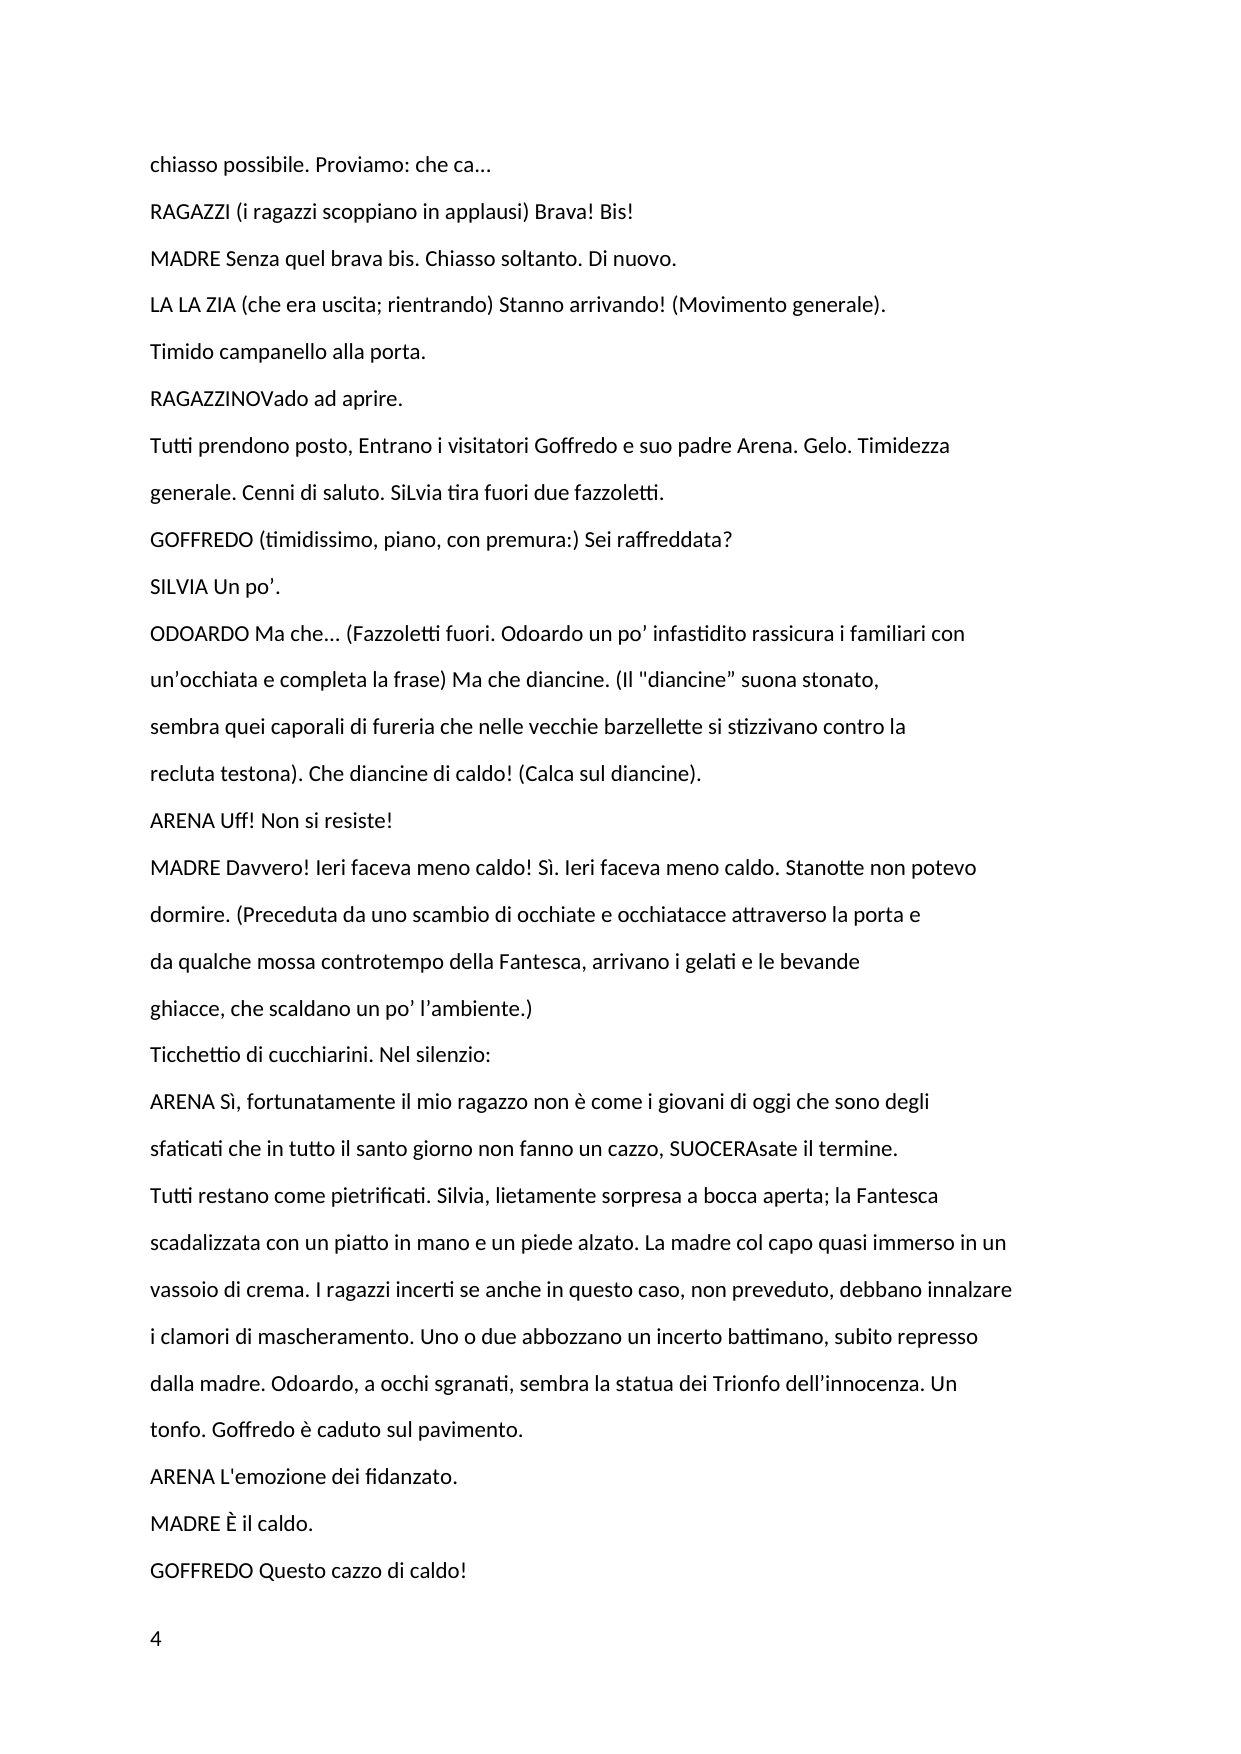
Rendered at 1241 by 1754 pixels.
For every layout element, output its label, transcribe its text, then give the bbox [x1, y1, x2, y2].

text Tutti restano come pietrificati. Silvia, lietamente sorpresa a bocca aperta; la Fantesca [150, 1181, 1090, 1209]
text RAGAZZINOVado ad aprire. [150, 384, 1090, 412]
text ghiacce, che scaldano un po’ l’ambiente.) [150, 994, 1090, 1022]
text Timido campanello alla porta. [150, 337, 1090, 366]
text generale. Cenni di saluto. SiLvia tira fuori due fazzoletti. [150, 478, 1090, 506]
text MADRE Senza quel brava bis. Chiasso soltanto. Di nuovo. [150, 244, 1090, 272]
text chiasso possibile. Proviamo: che ca... [150, 150, 1090, 178]
text dalla madre. Odoardo, a occhi sgranati, sembra la statua dei Trionfo dell’innocenza. Un [150, 1369, 1090, 1397]
text GOFFREDO Questo cazzo di caldo! [150, 1556, 1090, 1584]
text tonfo. Goffredo è caduto sul pavimento. [150, 1416, 1090, 1444]
text ARENA Sì, fortunatamente il mio ragazzo non è come i giovani di oggi che sono degli [150, 1087, 1090, 1116]
text dormire. (Preceduta da uno scambio di occhiate e occhiatacce attraverso la porta e [150, 900, 1090, 928]
text un’occhiata e completa la frase) Ma che diancine. (Il "diancine” suona stonato, [150, 666, 1090, 694]
text GOFFREDO (timidissimo, piano, con premura:) Sei raffreddata? [150, 525, 1090, 553]
text MADRE Davvero! Ieri faceva meno caldo! Sì. Ieri faceva meno caldo. Stanotte non potevo [150, 853, 1090, 881]
text LA LA ZIA (che era uscita; rientrando) Stanno arrivando! (Movimento generale). [150, 291, 1090, 319]
text ODOARDO Ma che... (Fazzoletti fuori. Odoardo un po’ infastidito rassicura i familiari con [150, 619, 1090, 647]
text MADRE È il caldo. [150, 1509, 1090, 1537]
text scadalizzata con un piatto in mano e un piede alzato. La madre col capo quasi immerso in un [150, 1228, 1090, 1256]
text SILVIA Un po’. [150, 572, 1090, 600]
text i clamori di mascheramento. Uno o due abbozzano un incerto battimano, subito represso [150, 1322, 1090, 1350]
text sembra quei caporali di fureria che nelle vecchie barzellette si stizzivano contro la [150, 712, 1090, 741]
text recluta testona). Che diancine di caldo! (Calca sul diancine). [150, 759, 1090, 787]
text ARENA L'emozione dei fidanzato. [150, 1462, 1090, 1491]
text sfaticati che in tutto il santo giorno non fanno un cazzo, SUOCERAsate il termine. [150, 1134, 1090, 1162]
text vassoio di crema. I ragazzi incerti se anche in questo caso, non preveduto, debbano innalzare [150, 1275, 1090, 1303]
text Ticchettio di cucchiarini. Nel silenzio: [150, 1041, 1090, 1069]
text Tutti prendono posto, Entrano i visitatori Goffredo e suo padre Arena. Gelo. Timidezza [150, 431, 1090, 459]
text RAGAZZI (i ragazzi scoppiano in applausi) Brava! Bis! [150, 197, 1090, 225]
text ARENA Uff! Non si resiste! [150, 806, 1090, 834]
text da qualche mossa controtempo della Fantesca, arrivano i gelati e le bevande [150, 947, 1090, 975]
